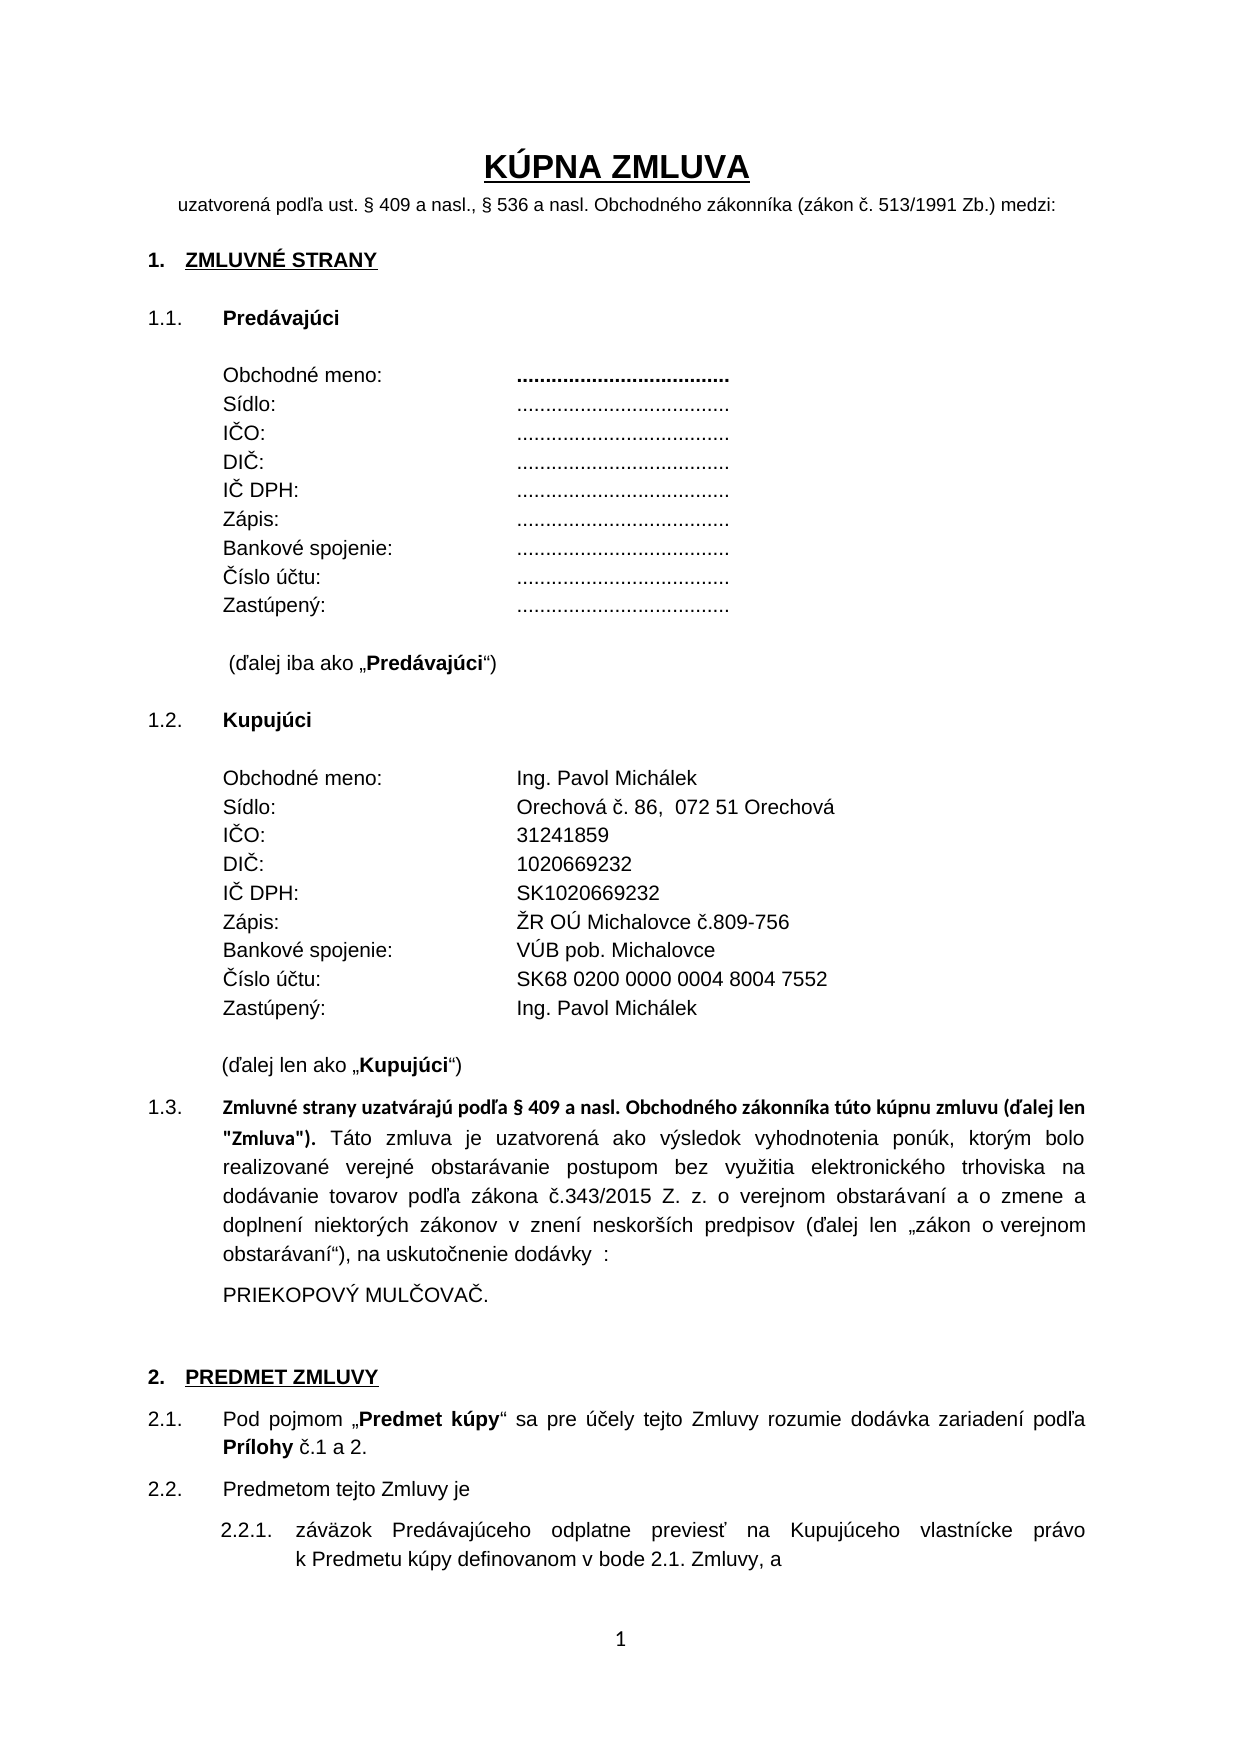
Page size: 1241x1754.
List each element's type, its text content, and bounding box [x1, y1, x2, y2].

text Sídlo: Orechová č. 86, 072 51 Orechová [223, 794, 1086, 818]
list Predmetom tejto Zmluvy je [148, 1476, 1086, 1500]
text IČ DPH: SK1020669232 [223, 881, 1086, 905]
list PREDMET ZMLUVY [148, 1365, 1086, 1389]
text IČO: ..................................... [223, 421, 1086, 445]
text Bankové spojenie: VÚB pob. Michalovce [223, 938, 1086, 962]
text Zastúpený: Ing. Pavol Michálek [223, 996, 1086, 1020]
text Zápis: ŽR OÚ Michalovce č.809-756 [223, 909, 1086, 933]
list Pod pojmom „Predmet kúpy“ sa pre účely tejto Zmluvy rozumie dodávka zariadení podľa Prílohy č.1 a 2. [148, 1406, 1086, 1459]
text Zastúpený: ..................................... [223, 593, 1086, 617]
text PRIEKOPOVÝ MULČOVAČ. [223, 1283, 1086, 1307]
text Obchodné meno: ..................................... [223, 363, 1086, 387]
list Zmluvné strany uzatvárajú podľa § 409 a nasl. Obchodného zákonníka túto kúpnu zmluvu (ďalej len "Zmluva"). Táto zmluva je uzatvorená ako výsledok vyhodnotenia ponúk, ktorým bolo realizované verejné obstarávanie postupom bez využitia elektronického trhoviska na dodávanie tovarov podľa zákona č.343/2015 Z. z. o verejnom obstarávaní a o zmene a doplnení niektorých zákonov v znení neskorších predpisov (ďalej len „zákon o verejnom obstarávaní“), na uskutočnenie dodávky : [148, 1094, 1086, 1265]
text Bankové spojenie: ..................................... [223, 536, 1086, 560]
list Predávajúci [148, 306, 1086, 330]
list Kupujúci [148, 708, 1086, 732]
text Číslo účtu: SK68 0200 0000 0004 8004 7552 [223, 967, 1086, 991]
text KÚPNA ZMLUVA [148, 148, 1086, 186]
text IČO: 31241859 [223, 823, 1086, 847]
text IČ DPH: ..................................... [223, 478, 1086, 502]
text DIČ: ..................................... [223, 449, 1086, 473]
text uzatvorená podľa ust. § 409 a nasl., § 536 a nasl. Obchodného zákonníka (zákon č. 513/1991 Zb.) medzi: [148, 194, 1086, 215]
list záväzok Predávajúceho odplatne previesť na Kupujúceho vlastnícke právo k Predmetu kúpy definovanom v bode 2.1. Zmluvy, a [220, 1518, 1086, 1570]
text Zápis: ..................................... [223, 507, 1086, 531]
text Číslo účtu: ..................................... [223, 564, 1086, 588]
text (ďalej len ako „Kupujúci“) [148, 1053, 1086, 1077]
text DIČ: 1020669232 [223, 852, 1086, 876]
text Obchodné meno: Ing. Pavol Michálek [223, 766, 1086, 790]
list ZMLUVNÉ STRANY [148, 248, 1086, 272]
text (ďalej iba ako „Predávajúci“) [223, 651, 1086, 675]
text Sídlo: ..................................... [223, 392, 1086, 416]
